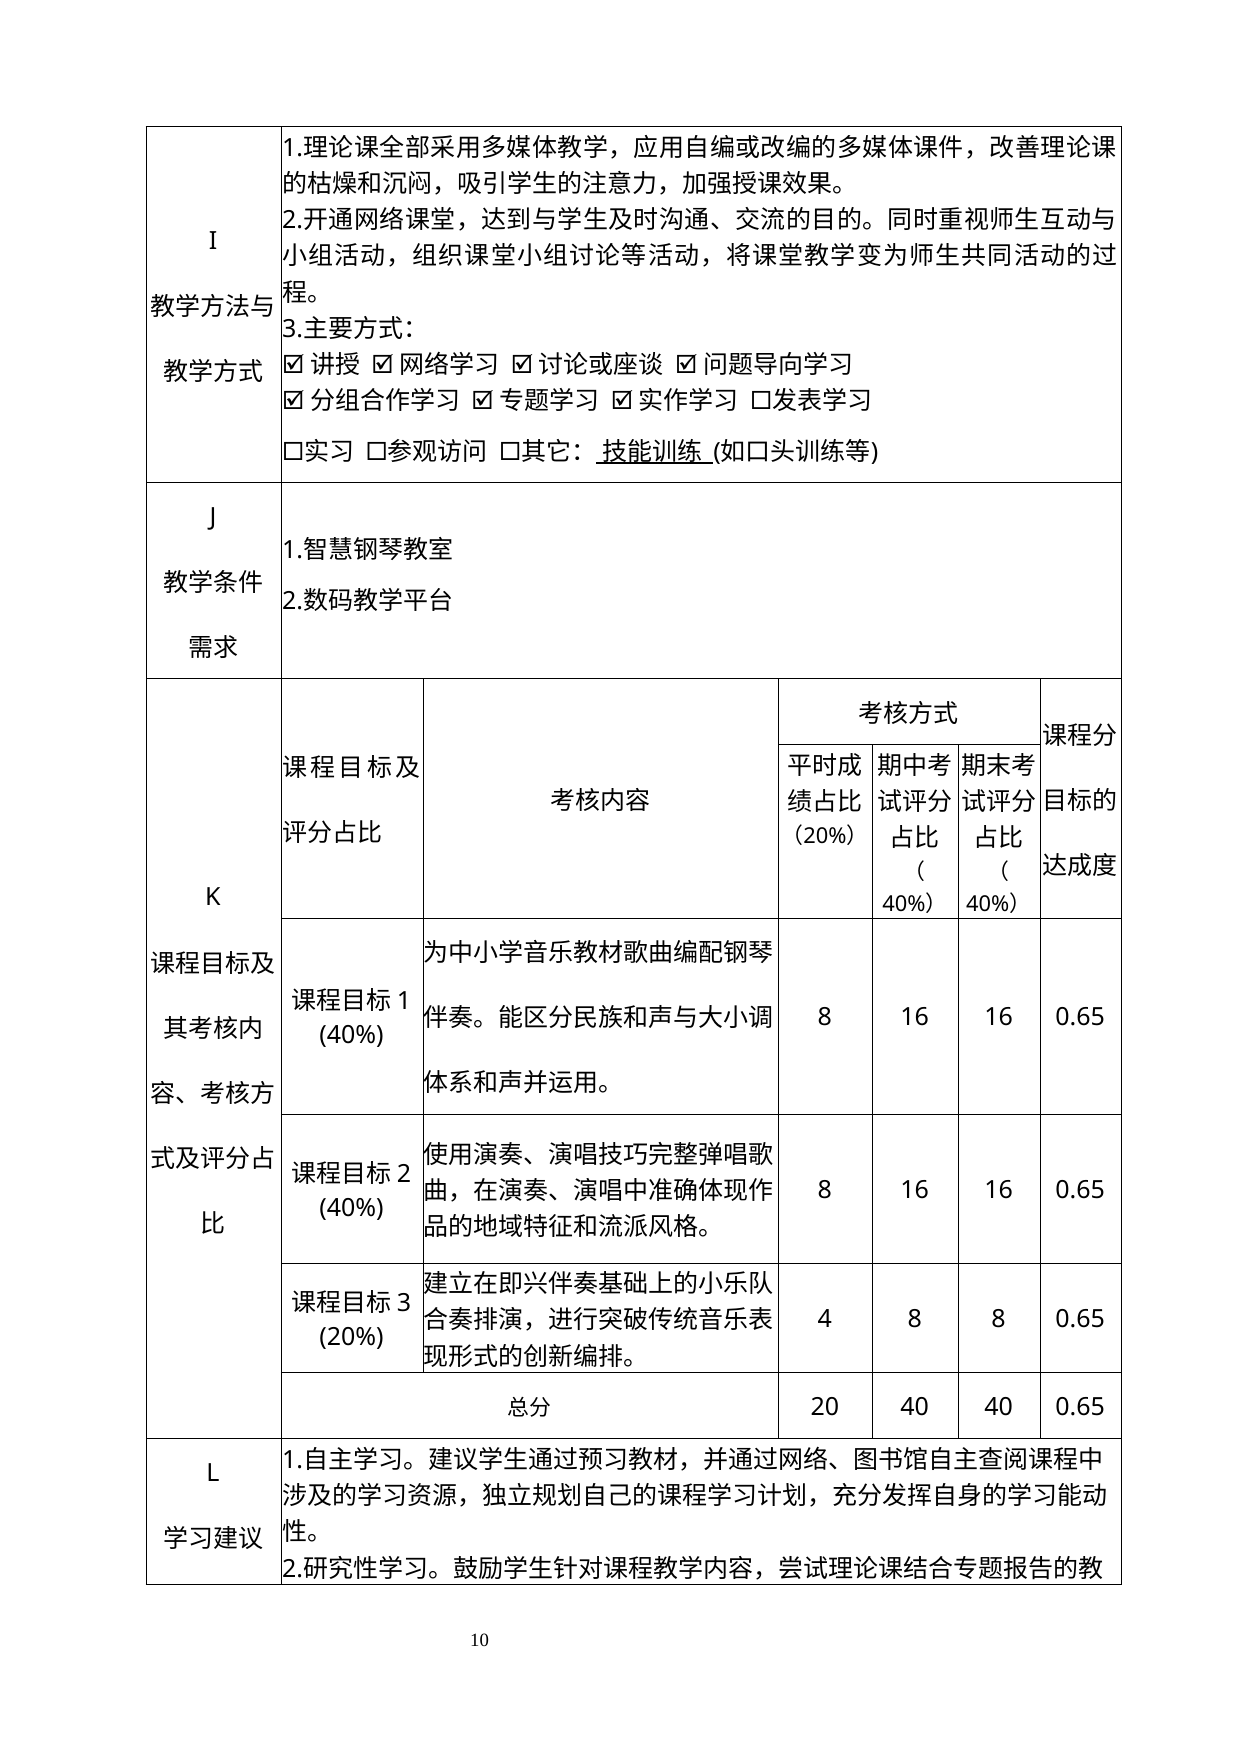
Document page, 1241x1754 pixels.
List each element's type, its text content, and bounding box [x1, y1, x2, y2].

table_cell 课程目标1 (40%) [282, 919, 423, 1113]
table_cell 16 [873, 1115, 958, 1262]
table_cell 1.理论课全部采用多媒体教学，应用自编或改编的多媒体课件，改善理论课的枯燥和沉闷，吸引学生的注意力，加强授课效果。 2.开通网络课堂，达到与学生及时沟通、交流的目的。同时重视师生互动与小组活动，组织课堂小组讨论等活动，将课堂教学变为师生共同活动的过程。 3.主要方式： 讲授 网络学习 讨论或座谈 问题导向学习 分组合作学习 专题学习 实作学习 发表学习 实习 参观访问 其它： 技能训练 (如口头训练等) [282, 127, 1121, 482]
table_cell 1.智慧钢琴教室 2.数码教学平台 [282, 483, 1121, 678]
table_cell 0.65 [1041, 1373, 1121, 1438]
table_cell 4 [779, 1264, 872, 1372]
table_cell L 学习建议 [147, 1439, 281, 1584]
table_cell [282, 1439, 1121, 1584]
table_cell 0.65 [1041, 919, 1121, 1113]
table_cell 平时成绩占比（20%） [779, 745, 872, 917]
table_cell 期中考试评分占比（40%） [873, 745, 958, 917]
table_cell 总分 [282, 1373, 778, 1438]
table_cell 课程分目标的达成度 [1041, 679, 1121, 917]
table_cell 考核方式 [779, 679, 1040, 744]
table_cell I 教学方法与教学方式 [147, 127, 281, 482]
table_cell 课程目标2 (40%) [282, 1115, 423, 1262]
table_cell 期末考试评分占比（40%） [959, 745, 1040, 917]
table_cell 考核内容 [424, 679, 778, 917]
table_cell 课程目标及评分占比 [282, 679, 423, 917]
table_cell K 课程目标及其考核内容、考核方式及评分占比 [147, 679, 281, 1438]
table_cell 使用演奏、演唱技巧完整弹唱歌曲，在演奏、演唱中准确体现作品的地域特征和流派风格。 [424, 1115, 778, 1262]
table_cell 40 [959, 1373, 1040, 1438]
table_cell 8 [779, 1115, 872, 1262]
table_cell 16 [959, 919, 1040, 1113]
table_cell 为中小学音乐教材歌曲编配钢琴伴奏。能区分民族和声与大小调体系和声并运用。 [424, 919, 778, 1113]
table_cell 8 [959, 1264, 1040, 1372]
table_cell 16 [959, 1115, 1040, 1262]
table_cell 0.65 [1041, 1264, 1121, 1372]
table_cell 40 [873, 1373, 958, 1438]
table_cell J 教学条件 需求 [147, 483, 281, 678]
table_cell 8 [873, 1264, 958, 1372]
table_cell 课程目标3 (20%) [282, 1264, 423, 1372]
table_cell 0.65 [1041, 1115, 1121, 1262]
table_cell 建立在即兴伴奏基础上的小乐队合奏排演，进行突破传统音乐表现形式的创新编排。 [424, 1264, 778, 1372]
table_cell 16 [873, 919, 958, 1113]
table_cell 20 [779, 1373, 872, 1438]
table_cell 8 [779, 919, 872, 1113]
